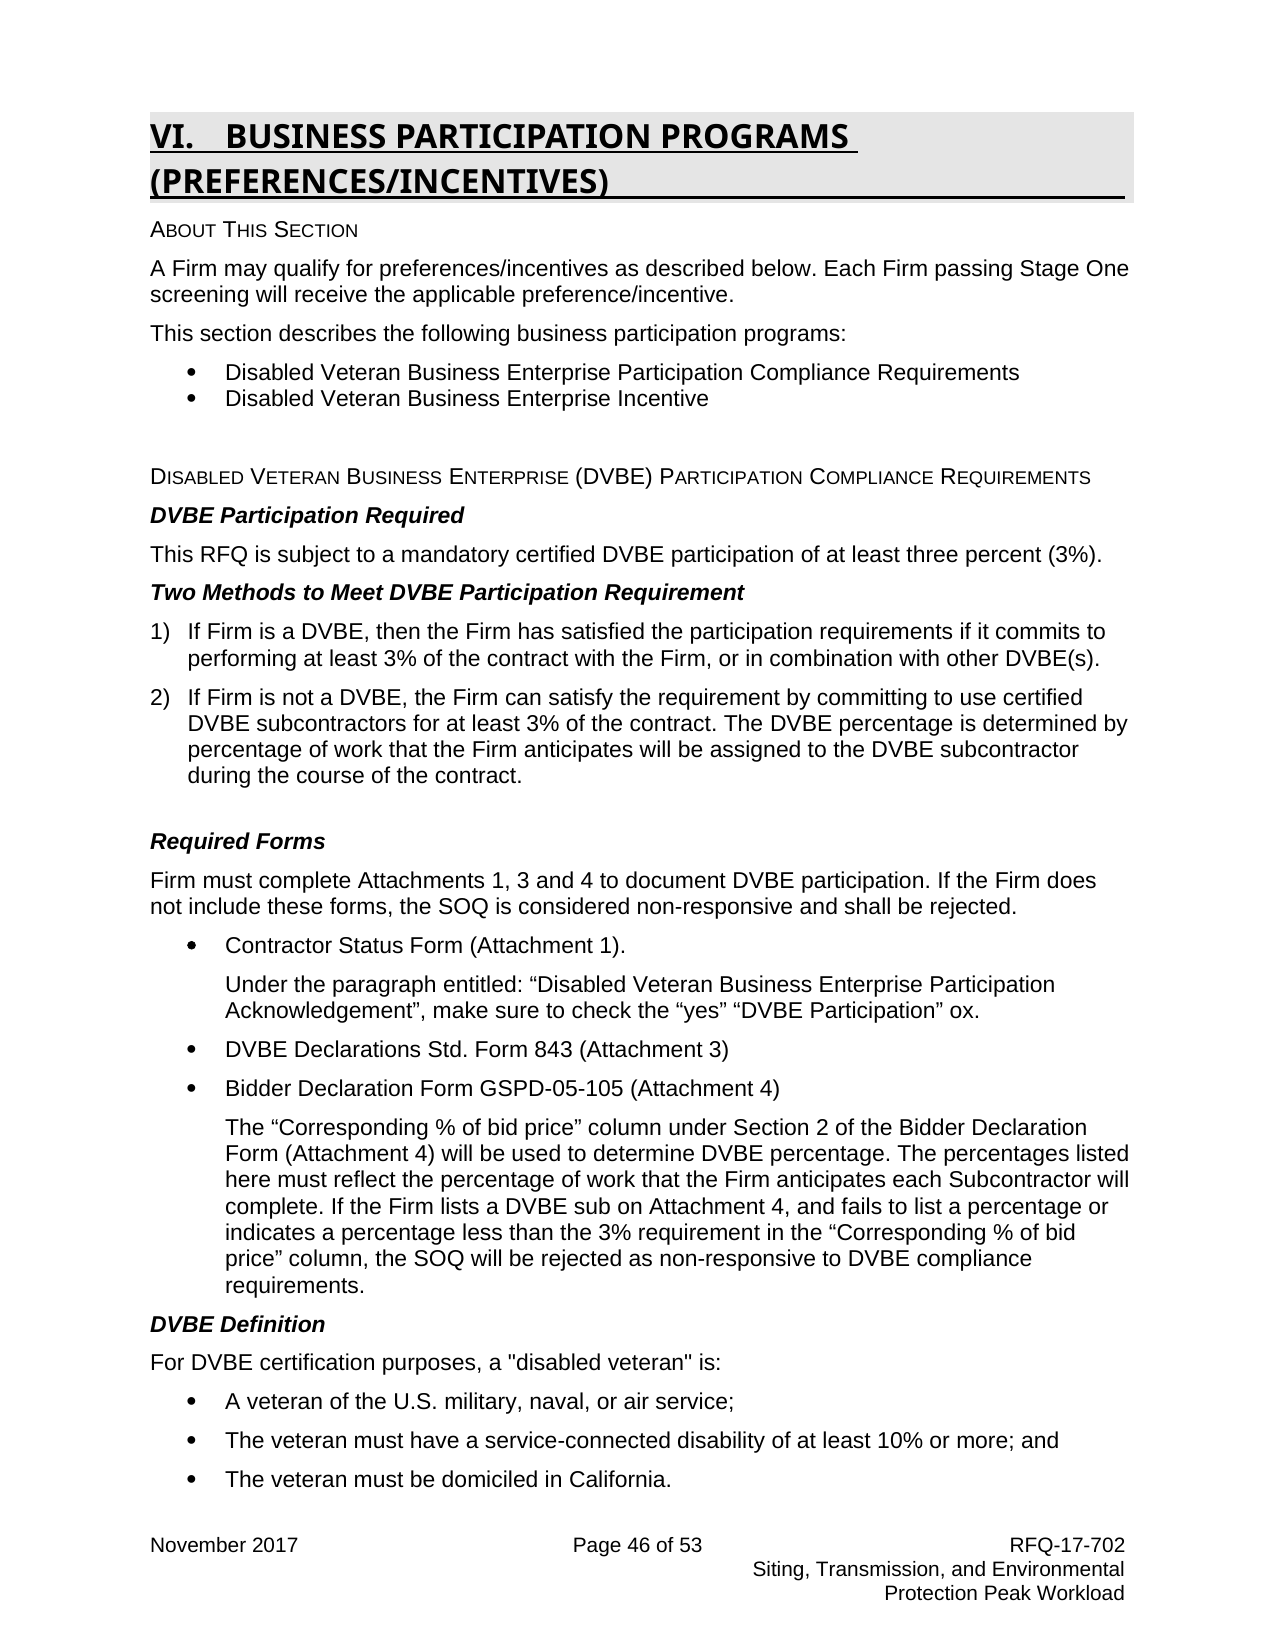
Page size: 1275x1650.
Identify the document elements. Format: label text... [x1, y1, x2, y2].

subtitle About This Section [150, 216, 1134, 242]
list Bidder Declaration Form GSPD-05-105 (Attachment 4) [187, 1075, 1134, 1101]
list Disabled Veteran Business Enterprise Incentive [187, 385, 1134, 411]
text Two Methods to Meet DVBE Participation Requirement [150, 579, 1134, 606]
list Under the paragraph entitled: “Disabled Veteran Business Enterprise Participation Acknowledgement”, make sure to check the “yes” “DVBE Participation” ox. [225, 971, 1134, 1023]
list The veteran must be domiciled in California. [187, 1466, 1134, 1492]
list DVBE Declarations Std. Form 843 (Attachment 3) [187, 1036, 1134, 1062]
text This section describes the following business participation programs: [150, 320, 1134, 346]
list Disabled Veteran Business Enterprise Participation Compliance Requirements [187, 359, 1134, 385]
text DVBE Definition [150, 1311, 1134, 1337]
text Firm must complete Attachments 1, 3 and 4 to document DVBE participation. If the Firm does not include these forms, the SOQ is considered non-responsive and shall be rejected. [150, 867, 1134, 919]
list If Firm is a DVBE, then the Firm has satisfied the participation requirements if it commits to performing at least 3% of the contract with the Firm, or in combination with other DVBE(s). [150, 618, 1134, 671]
list The veteran must have a service-connected disability of at least 10% or more; and [187, 1427, 1134, 1453]
subtitle Disabled Veteran Business Enterprise (DVBE) Participation Compliance Requirements [150, 463, 1134, 489]
list A veteran of the U.S. military, naval, or air service; [187, 1388, 1134, 1414]
text Required Forms [150, 828, 1134, 854]
list The “Corresponding % of bid price” column under Section 2 of the Bidder Declaration Form (Attachment 4) will be used to determine DVBE percentage. The percentages listed here must reflect the percentage of work that the Firm anticipates each Subcontractor will complete. If the Firm lists a DVBE sub on Attachment 4, and fails to list a percentage or indicates a percentage less than the 3% requirement in the “Corresponding % of bid price” column, the SOQ will be rejected as non-responsive to DVBE compliance requirements. [225, 1113, 1134, 1298]
subtitle VI. Business Participation Programs (Preferences/Incentives) [150, 112, 1134, 203]
text This RFQ is subject to a mandatory certified DVBE participation of at least three percent (3%). [150, 541, 1134, 567]
list Contractor Status Form (Attachment 1). [187, 932, 1134, 958]
text A Firm may qualify for preferences/incentives as described below. Each Firm passing Stage One screening will receive the applicable preference/incentive. [150, 255, 1134, 307]
text For DVBE certification purposes, a "disabled veteran" is: [150, 1349, 1134, 1376]
text DVBE Participation Required [150, 502, 1134, 528]
list If Firm is not a DVBE, the Firm can satisfy the requirement by committing to use certified DVBE subcontractors for at least 3% of the contract. The DVBE percentage is determined by percentage of work that the Firm anticipates will be assigned to the DVBE subcontractor during the course of the contract. [150, 683, 1134, 789]
